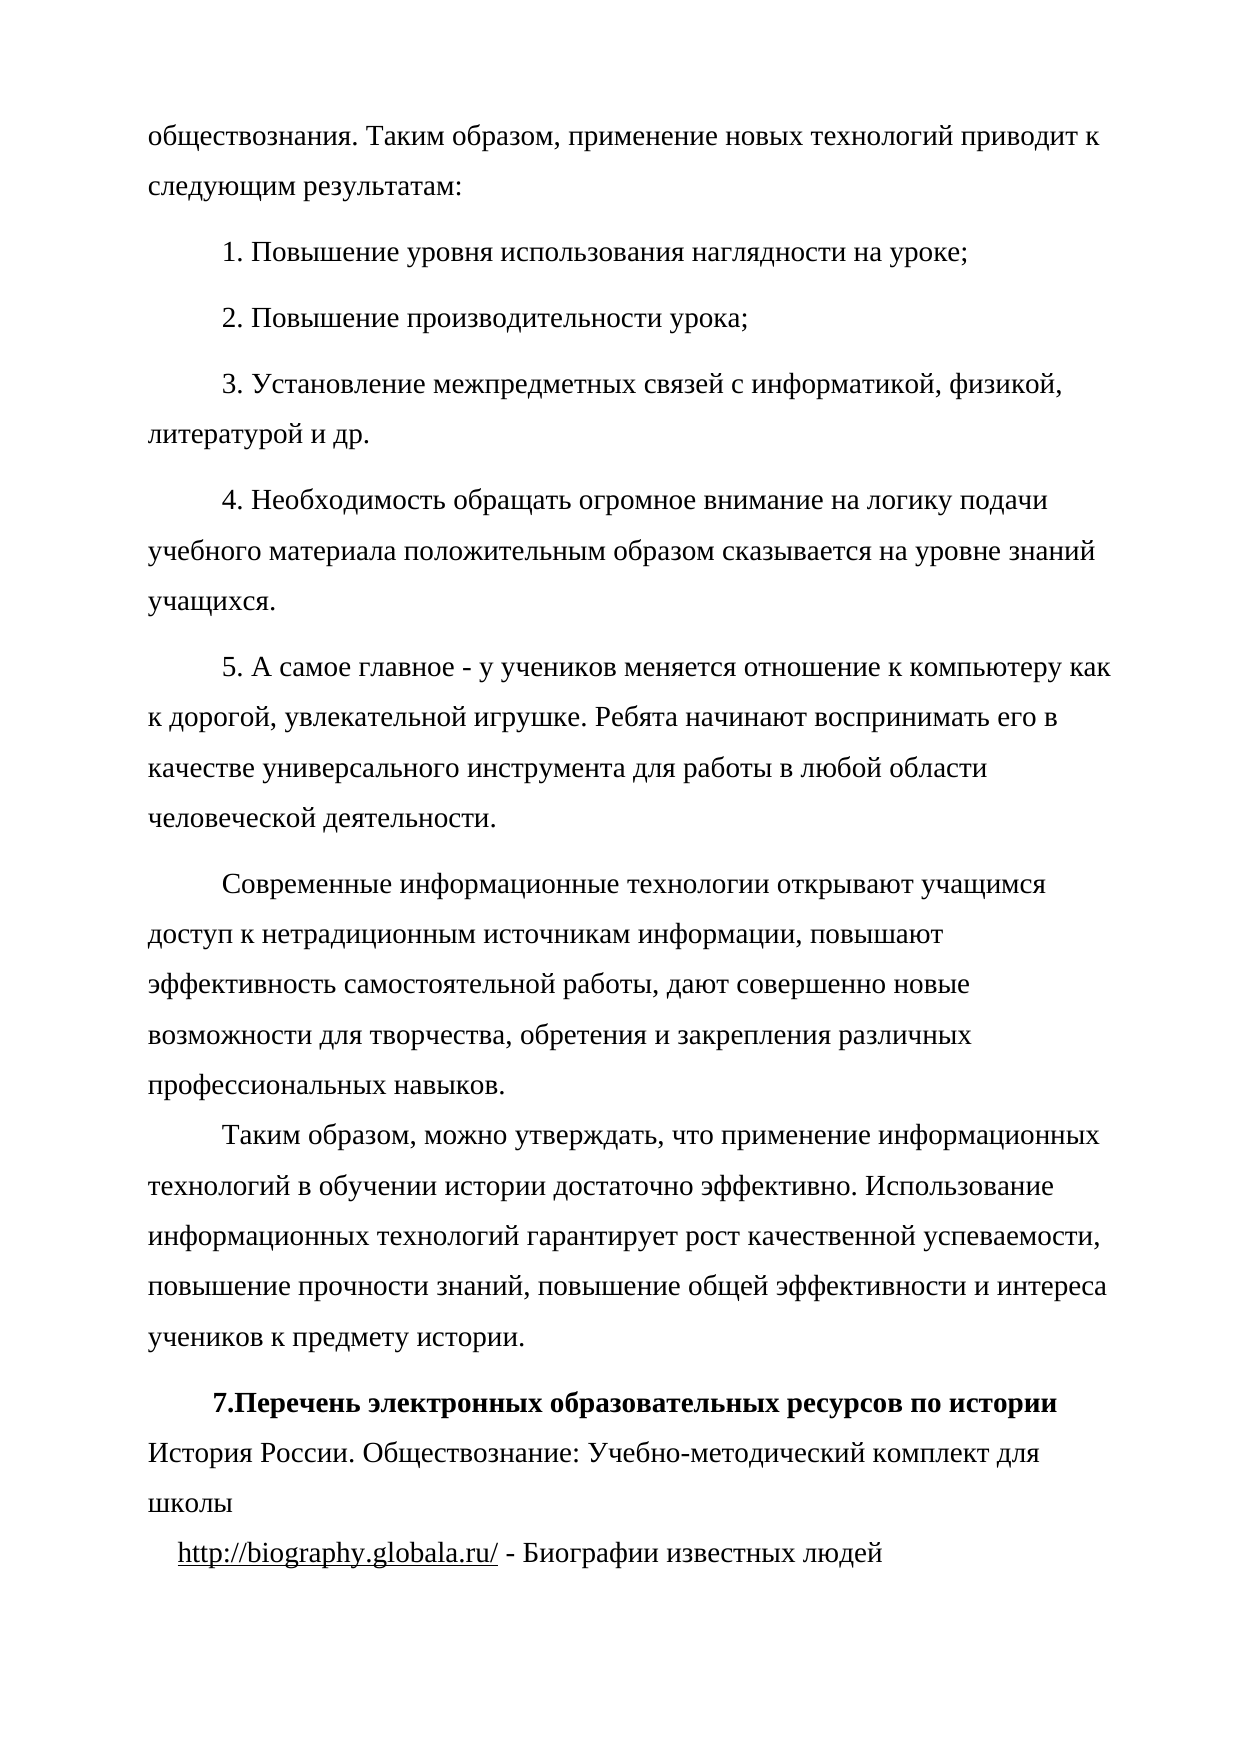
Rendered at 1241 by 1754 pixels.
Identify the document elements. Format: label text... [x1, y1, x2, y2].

text 1. Повышение уровня использования наглядности на уроке; [148, 234, 1122, 268]
text Таким образом, можно утверждать, что применение информационных технологий в обучении истории достаточно эффективно. Использование информационных технологий гарантирует рост качественной успеваемости, повышение прочности знаний, повышение общей эффективности и интереса учеников к предмету истории. [148, 1117, 1122, 1352]
text Современные информационные технологии открывают учащимся доступ к нетрадиционным источникам информации, повышают эффективность самостоятельной работы, дают совершенно новые возможности для творчества, обретения и закрепления различных профессиональных навыков. [148, 866, 1122, 1101]
text История России. Обществознание: Учебно-методический комплект для школы [148, 1435, 1122, 1519]
text 5. А самое главное - у учеников меняется отношение к компьютеру как к дорогой, увлекательной игрушке. Ребята начинают воспринимать его в качестве универсального инструмента для работы в любой области человеческой деятельности. [148, 649, 1122, 833]
text 7.Перечень электронных образовательных ресурсов по истории [148, 1385, 1122, 1418]
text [148, 118, 1122, 202]
text 4. Необходимость обращать огромное внимание на логику подачи учебного материала положительным образом сказывается на уровне знаний учащихся. [148, 482, 1122, 617]
text 2. Повышение производительности урока; [148, 300, 1122, 334]
text http://biography.globala.ru/ - Биографии известных людей [177, 1536, 1122, 1569]
text 3. Установление межпредметных связей с информатикой, физикой, литературой и др. [148, 366, 1122, 450]
